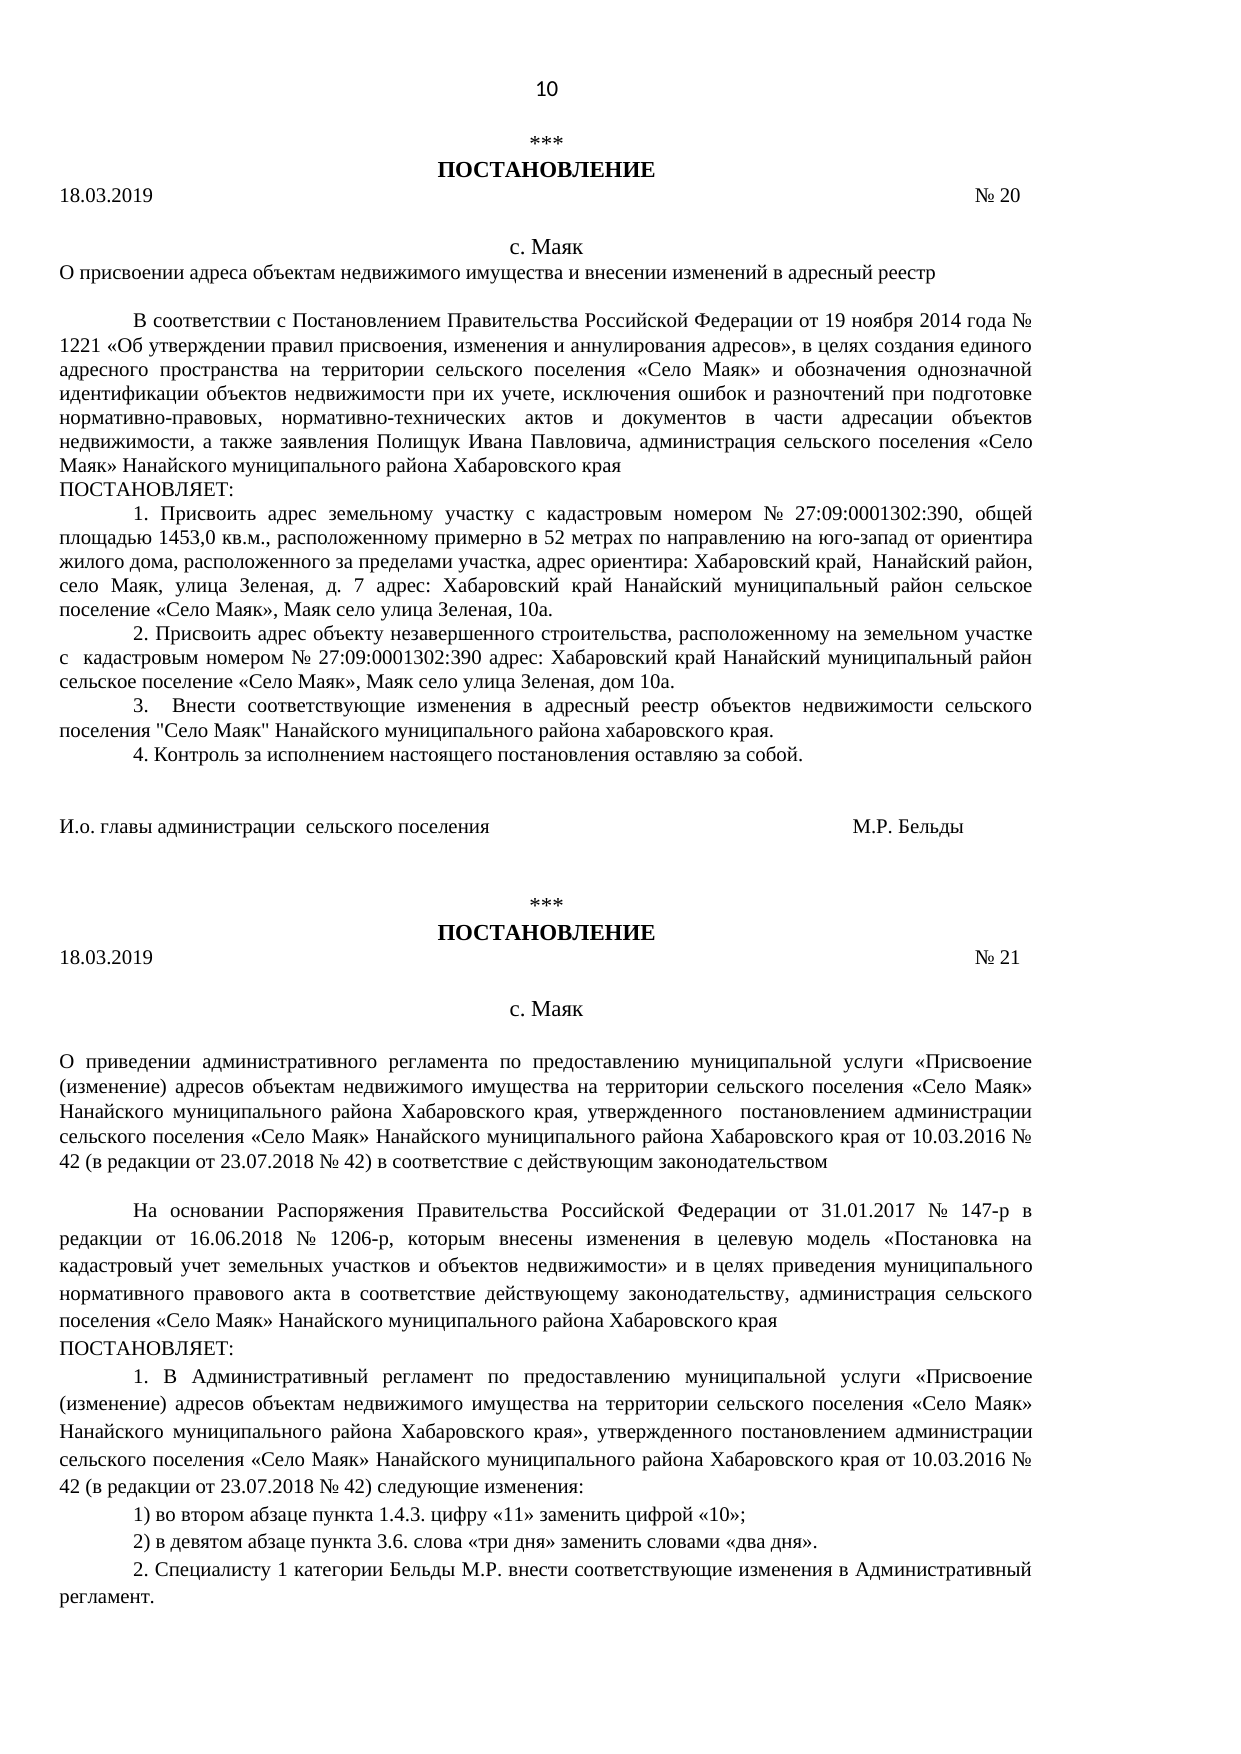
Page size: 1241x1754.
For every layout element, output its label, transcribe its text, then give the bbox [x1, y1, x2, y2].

text О присвоении адреса объектам недвижимого имущества и внесении изменений в адресный реестр [59, 259, 1033, 284]
text И.о. главы администрации сельского поселения М.Р. Бельды [59, 814, 1033, 838]
text 2. Специалисту 1 категории Бельды М.Р. внести соответствующие изменения в Административный регламент. [59, 1557, 1033, 1608]
text ПОСТАНОВЛЕНИЕ [59, 156, 1033, 183]
text На основании Распоряжения Правительства Российской Федерации от 31.01.2017 № 147-р в редакции от 16.06.2018 № 1206-р, которым внесены изменения в целевую модель «Постановка на кадастровый учет земельных участков и объектов недвижимости» и в целях приведения муниципального нормативного правового акта в соответствие действующему законодательству, администрация сельского поселения «Село Маяк» Нанайского муниципального района Хабаровского края [59, 1198, 1033, 1332]
text 2) в девятом абзаце пункта 3.6. слова «три дня» заменить словами «два дня». [59, 1529, 1033, 1553]
text ПОСТАНОВЛЕНИЕ [59, 918, 1033, 945]
text *** [59, 130, 1033, 156]
text 4. Контроль за исполнением настоящего постановления оставляю за собой. [59, 742, 1033, 766]
text 3. Внести соответствующие изменения в адресный реестр объектов недвижимости сельского поселения "Село Маяк" Нанайского муниципального района хабаровского края. [59, 693, 1033, 742]
text 18.03.2019 № 20 [59, 183, 1033, 207]
text ПОСТАНОВЛЯЕТ: [59, 477, 1033, 501]
text 18.03.2019 № 21 [59, 945, 1033, 969]
text 1. В Административный регламент по предоставлению муниципальной услуги «Присвоение (изменение) адресов объектам недвижимого имущества на территории сельского поселения «Село Маяк» Нанайского муниципального района Хабаровского края», утвержденного постановлением администрации сельского поселения «Село Маяк» Нанайского муниципального района Хабаровского края от 10.03.2016 № 42 (в редакции от 23.07.2018 № 42) следующие изменения: [59, 1364, 1033, 1498]
text 1. Присвоить адрес земельному участку с кадастровым номером № 27:09:0001302:390, общей площадью 1453,0 кв.м., расположенному примерно в 52 метрах по направлению на юго-запад от ориентира жилого дома, расположенного за пределами участка, адрес ориентира: Хабаровский край, Нанайский район, село Маяк, улица Зеленая, д. 7 адрес: Хабаровский край Нанайский муниципальный район сельское поселение «Село Маяк», Маяк село улица Зеленая, 10а. [59, 501, 1033, 621]
text с. Маяк [59, 995, 1033, 1022]
text с. Маяк [59, 233, 1033, 259]
text 2. Присвоить адрес объекту незавершенного строительства, расположенному на земельном участке с кадастровым номером № 27:09:0001302:390 адрес: Хабаровский край Нанайский муниципальный район сельское поселение «Село Маяк», Маяк село улица Зеленая, дом 10а. [59, 621, 1033, 693]
text 1) во втором абзаце пункта 1.4.3. цифру «11» заменить цифрой «10»; [59, 1502, 1033, 1526]
text *** [59, 892, 1033, 918]
text ПОСТАНОВЛЯЕТ: [59, 1336, 1033, 1360]
text О приведении административного регламента по предоставлению муниципальной услуги «Присвоение (изменение) адресов объектам недвижимого имущества на территории сельского поселения «Село Маяк» Нанайского муниципального района Хабаровского края, утвержденного постановлением администрации сельского поселения «Село Маяк» Нанайского муниципального района Хабаровского края от 10.03.2016 № 42 (в редакции от 23.07.2018 № 42) в соответствие с действующим законодательством [59, 1048, 1033, 1173]
text В соответствии с Постановлением Правительства Российской Федерации от 19 ноября 2014 года № 1221 «Об утверждении правил присвоения, изменения и аннулирования адресов», в целях создания единого адресного пространства на территории сельского поселения «Село Маяк» и обозначения однозначной идентификации объектов недвижимости при их учете, исключения ошибок и разночтений при подготовке нормативно-правовых, нормативно-технических актов и документов в части адресации объектов недвижимости, а также заявления Полищук Ивана Павловича, администрация сельского поселения «Село Маяк» Нанайского муниципального района Хабаровского края [59, 308, 1033, 477]
